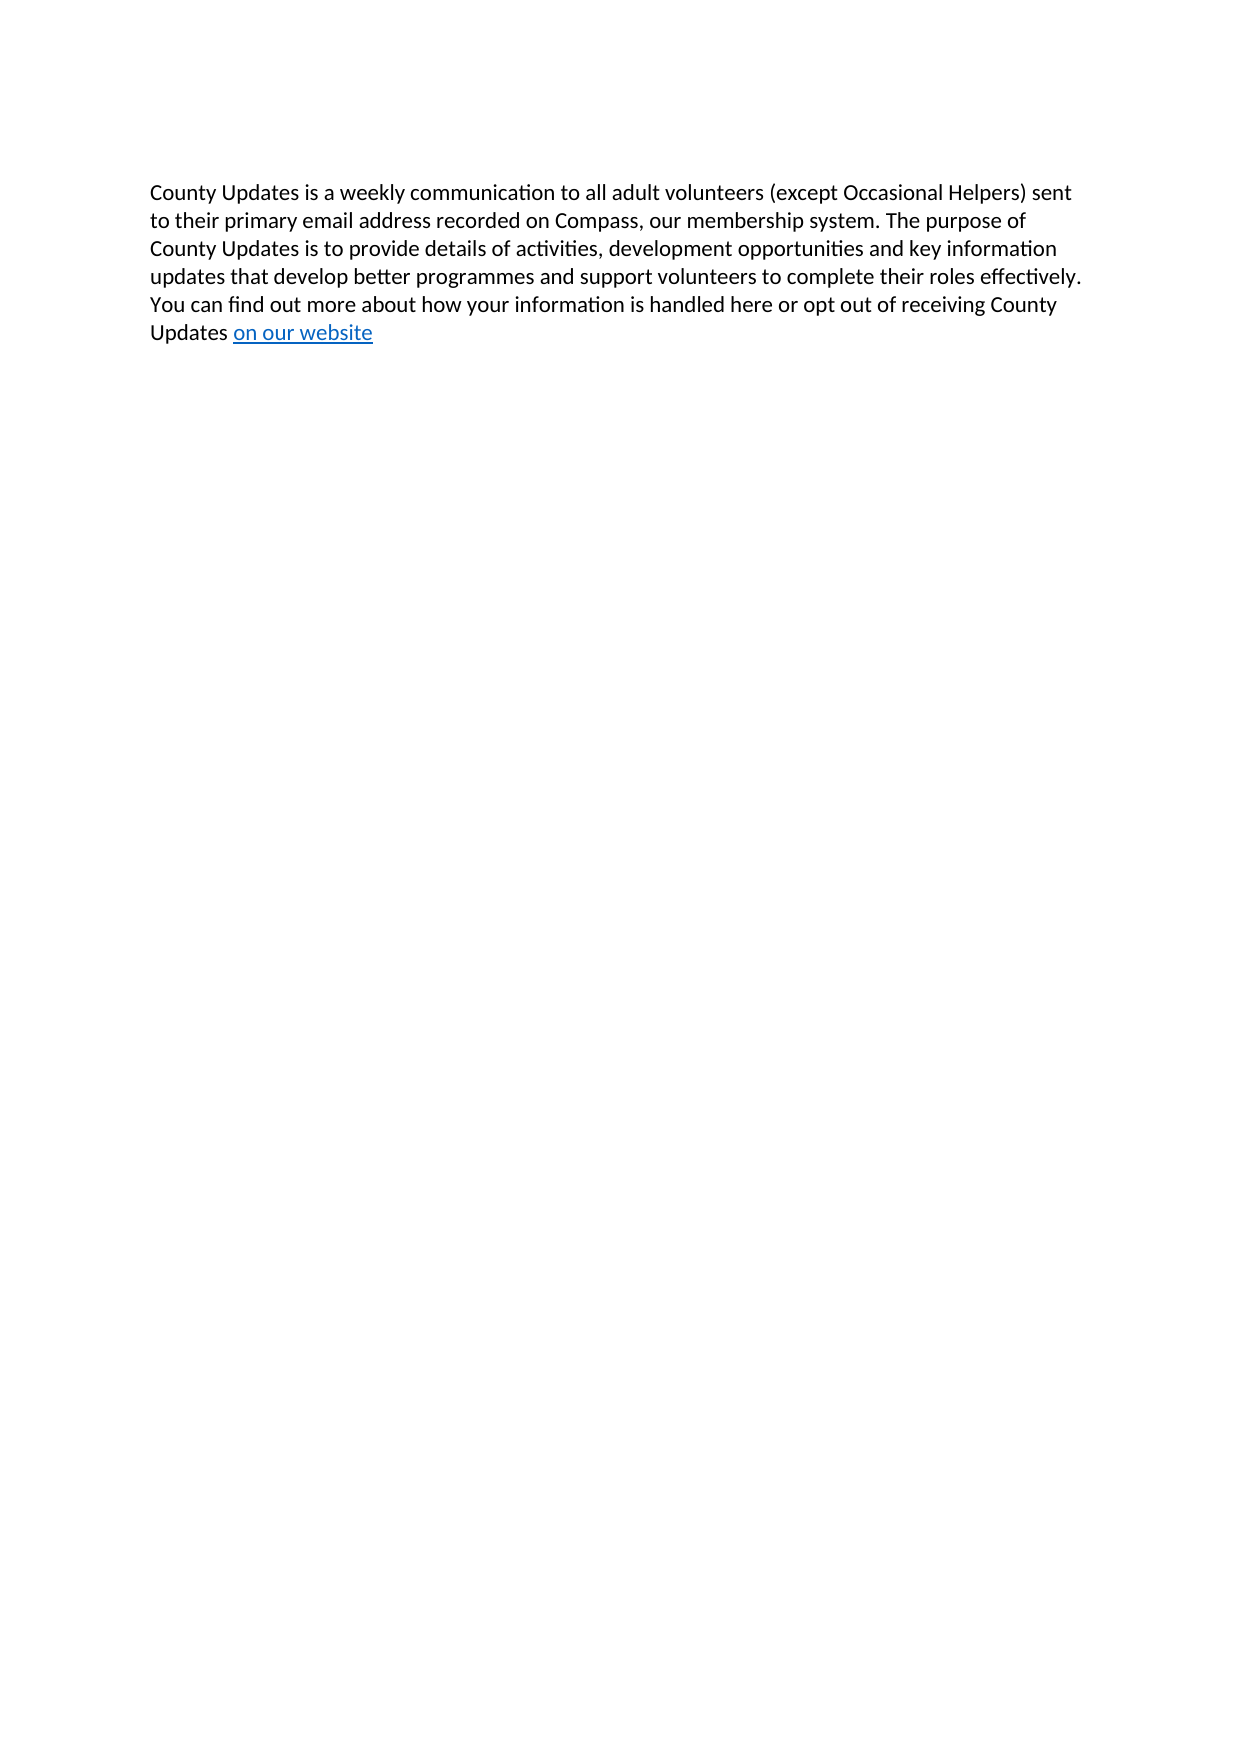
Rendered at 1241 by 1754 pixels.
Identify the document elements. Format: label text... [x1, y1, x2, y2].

text County Updates is a weekly communication to all adult volunteers (except Occasional Helpers) sent to their primary email address recorded on Compass, our membership system. The purpose of County Updates is to provide details of activities, development opportunities and key information updates that develop better programmes and support volunteers to complete their roles effectively. You can find out more about how your information is handled here or opt out of receiving County Updates on our website [150, 178, 1090, 346]
